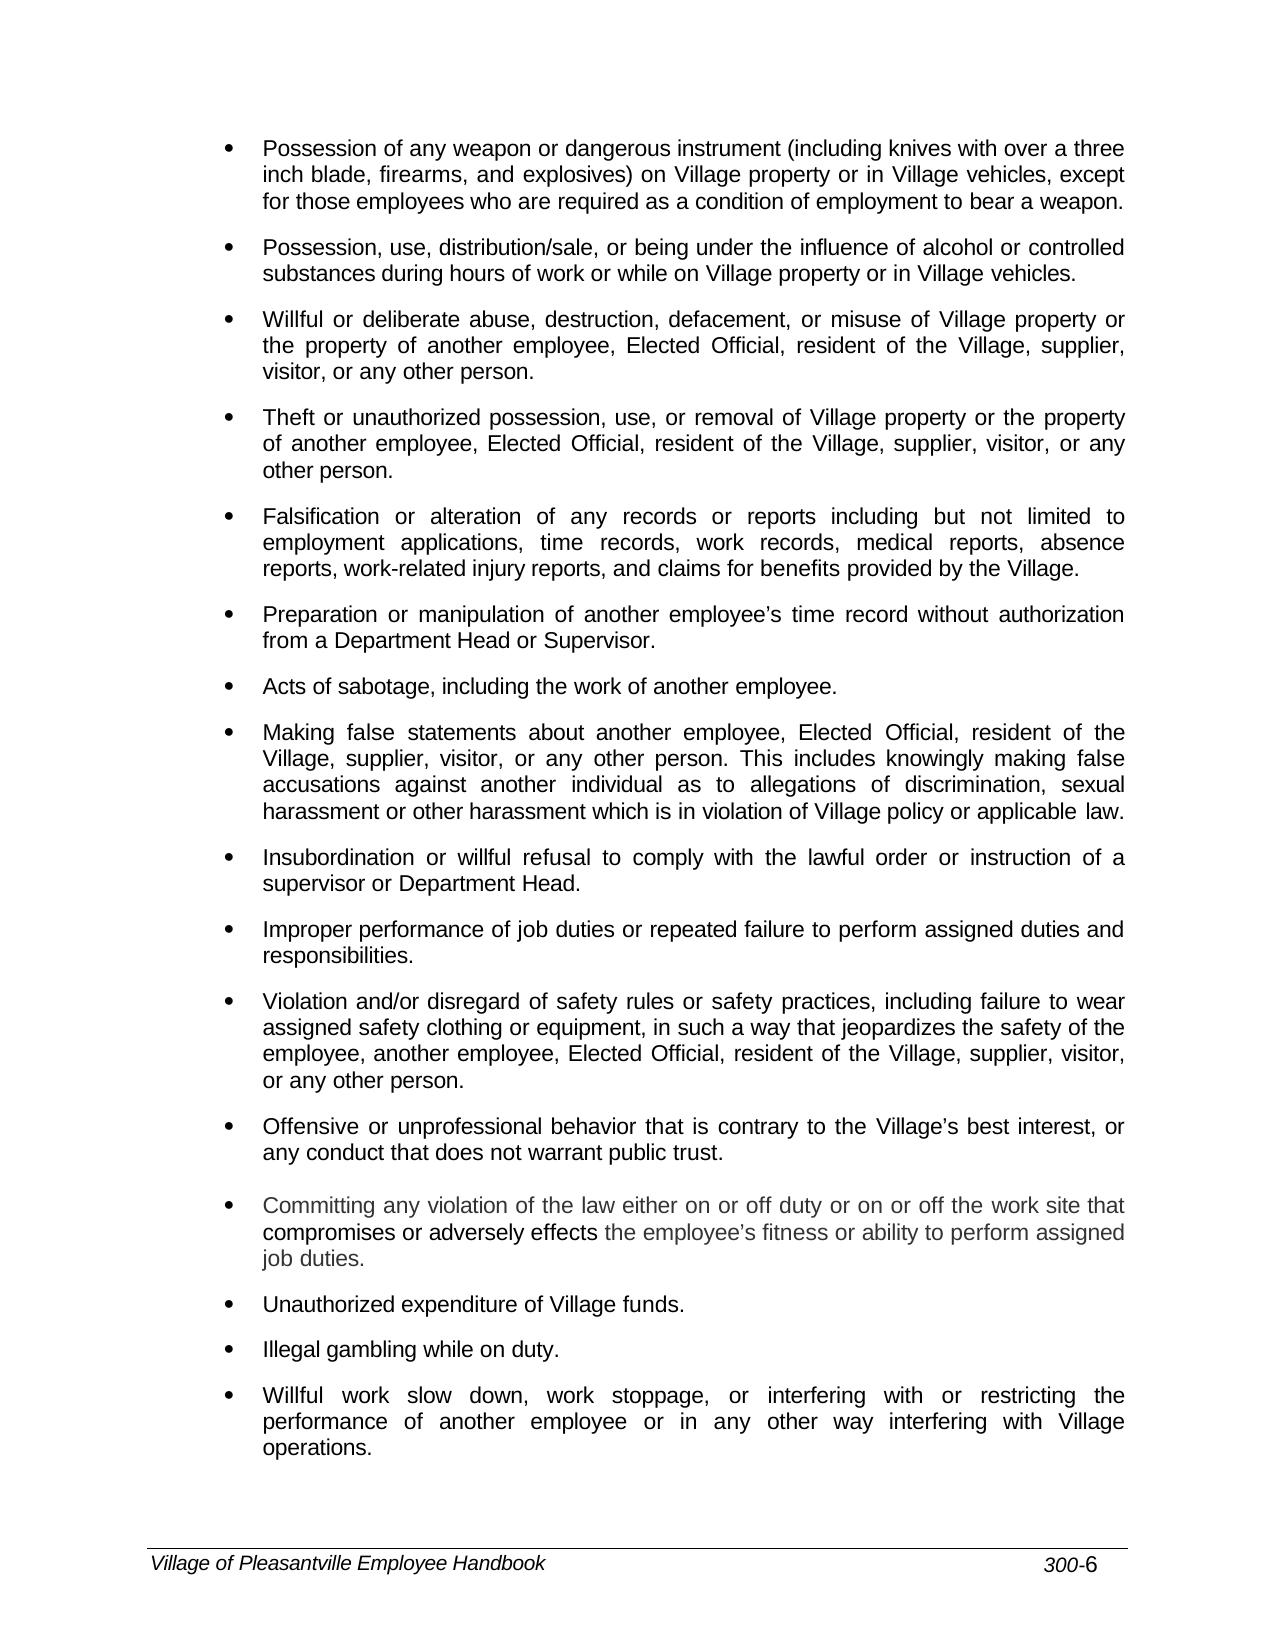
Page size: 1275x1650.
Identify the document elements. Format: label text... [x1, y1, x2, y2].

list Falsification or alteration of any records or reports including but not limited to employment applications, time records, work records, medical reports, absence reports, work-related injury reports, and claims for benefits provided by the Village. [225, 503, 1125, 582]
list Improper performance of job duties or repeated failure to perform assigned duties and responsibilities. [225, 916, 1125, 968]
list Possession of any weapon or dangerous instrument (including knives with over a three inch blade, firearms, and explosives) on Village property or in Village vehicles, except for those employees who are required as a condition of employment to bear a weapon. [225, 135, 1125, 214]
list Illegal gambling while on duty. [225, 1336, 1154, 1362]
list Possession, use, distribution/sale, or being under the influence of alcohol or controlled substances during hours of work or while on Village property or in Village vehicles. [225, 233, 1125, 286]
list Willful or deliberate abuse, destruction, defacement, or misuse of Village property or the property of another employee, Elected Official, resident of the Village, supplier, visitor, or any other person. [225, 306, 1125, 384]
list Unauthorized expenditure of Village funds. [225, 1291, 1154, 1317]
list Preparation or manipulation of another employee’s time record without authorization from a Department Head or Supervisor. [225, 601, 1125, 654]
list Willful work slow down, work stoppage, or interfering with or restricting the performance of another employee or in any other way interfering with Village operations. [225, 1382, 1126, 1461]
list Committing any violation of the law either on or off duty or on or off the work site that compromises or adversely effects the employee’s fitness or ability to perform assigned job duties. [225, 1192, 1125, 1271]
list Theft or unauthorized possession, use, or removal of Village property or the property of another employee, Elected Official, resident of the Village, supplier, visitor, or any other person. [225, 404, 1126, 483]
list Insubordination or willful refusal to comply with the lawful order or instruction of a supervisor or Department Head. [225, 844, 1125, 896]
list Making false statements about another employee, Elected Official, resident of the Village, supplier, visitor, or any other person. This includes knowingly making false accusations against another individual as to allegations of discrimination, sexual harassment or other harassment which is in violation of Village policy or applicable law. [225, 719, 1125, 824]
list Offensive or unprofessional behavior that is contrary to the Village’s best interest, or any conduct that does not warrant public trust. [225, 1113, 1125, 1166]
list Acts of sabotage, including the work of another employee. [225, 673, 1154, 699]
list Violation and/or disregard of safety rules or safety practices, including failure to wear assigned safety clothing or equipment, in such a way that jeopardizes the safety of the employee, another employee, Elected Official, resident of the Village, supplier, visitor, or any other person. [225, 988, 1125, 1093]
